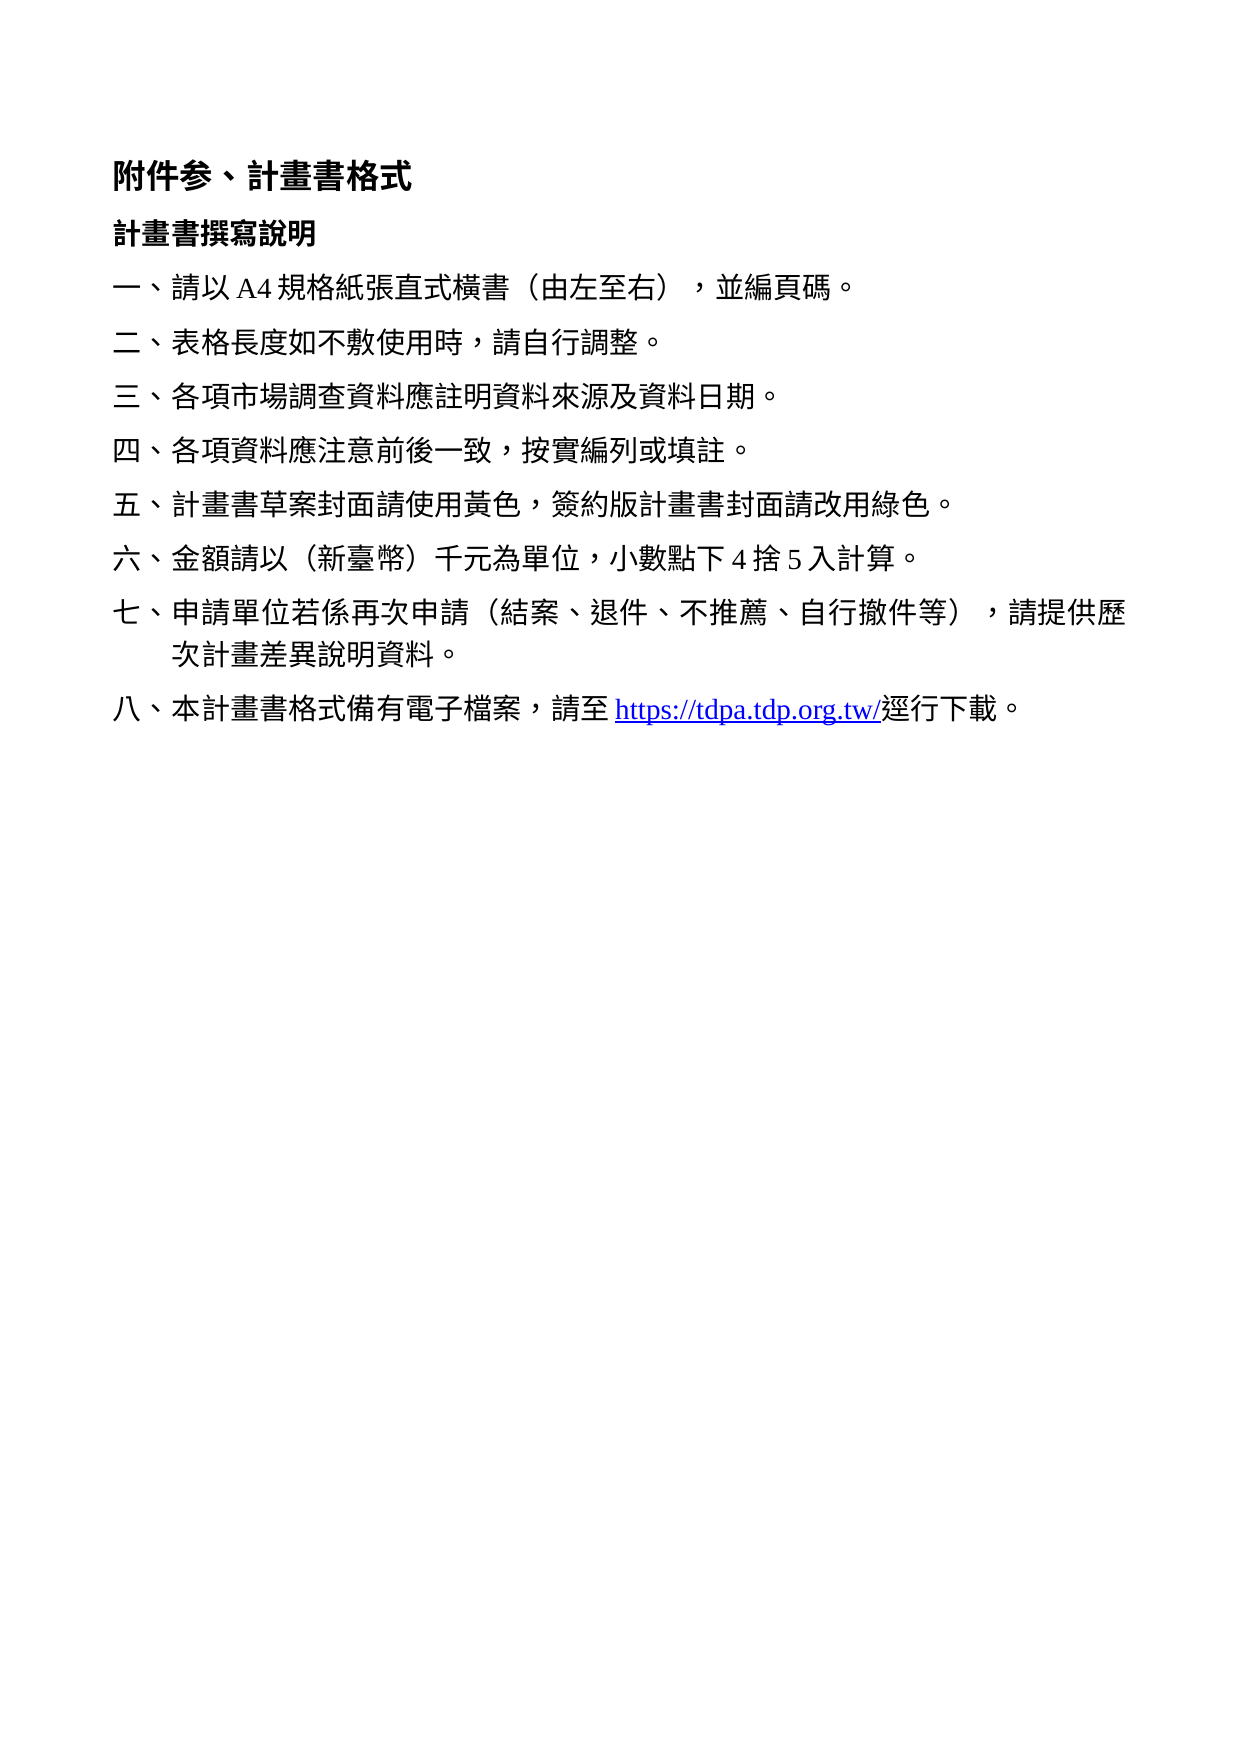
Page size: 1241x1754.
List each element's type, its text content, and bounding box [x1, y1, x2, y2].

list 申請單位若係再次申請（結案、退件、不推薦、自行撤件等），請提供歷次計畫差異說明資料。 [112, 591, 1128, 674]
list 各項資料應注意前後一致，按實編列或填註。 [112, 428, 1128, 470]
list 各項市場調查資料應註明資料來源及資料日期。 [112, 374, 1128, 416]
list 請以A4規格紙張直式橫書（由左至右），並編頁碼。 [112, 266, 1128, 307]
text 計畫書撰寫說明 [112, 211, 1128, 253]
list 本計畫書格式備有電子檔案，請至https://tdpa.tdp.org.tw/逕行下載。 [112, 686, 1128, 728]
list 金額請以（新臺幣）千元為單位，小數點下4捨5入計算。 [112, 536, 1128, 578]
list 計畫書草案封面請使用黃色，簽約版計畫書封面請改用綠色。 [112, 482, 1128, 524]
text 附件参、計畫書格式 [112, 150, 1128, 198]
list 表格長度如不敷使用時，請自行調整。 [112, 320, 1128, 361]
